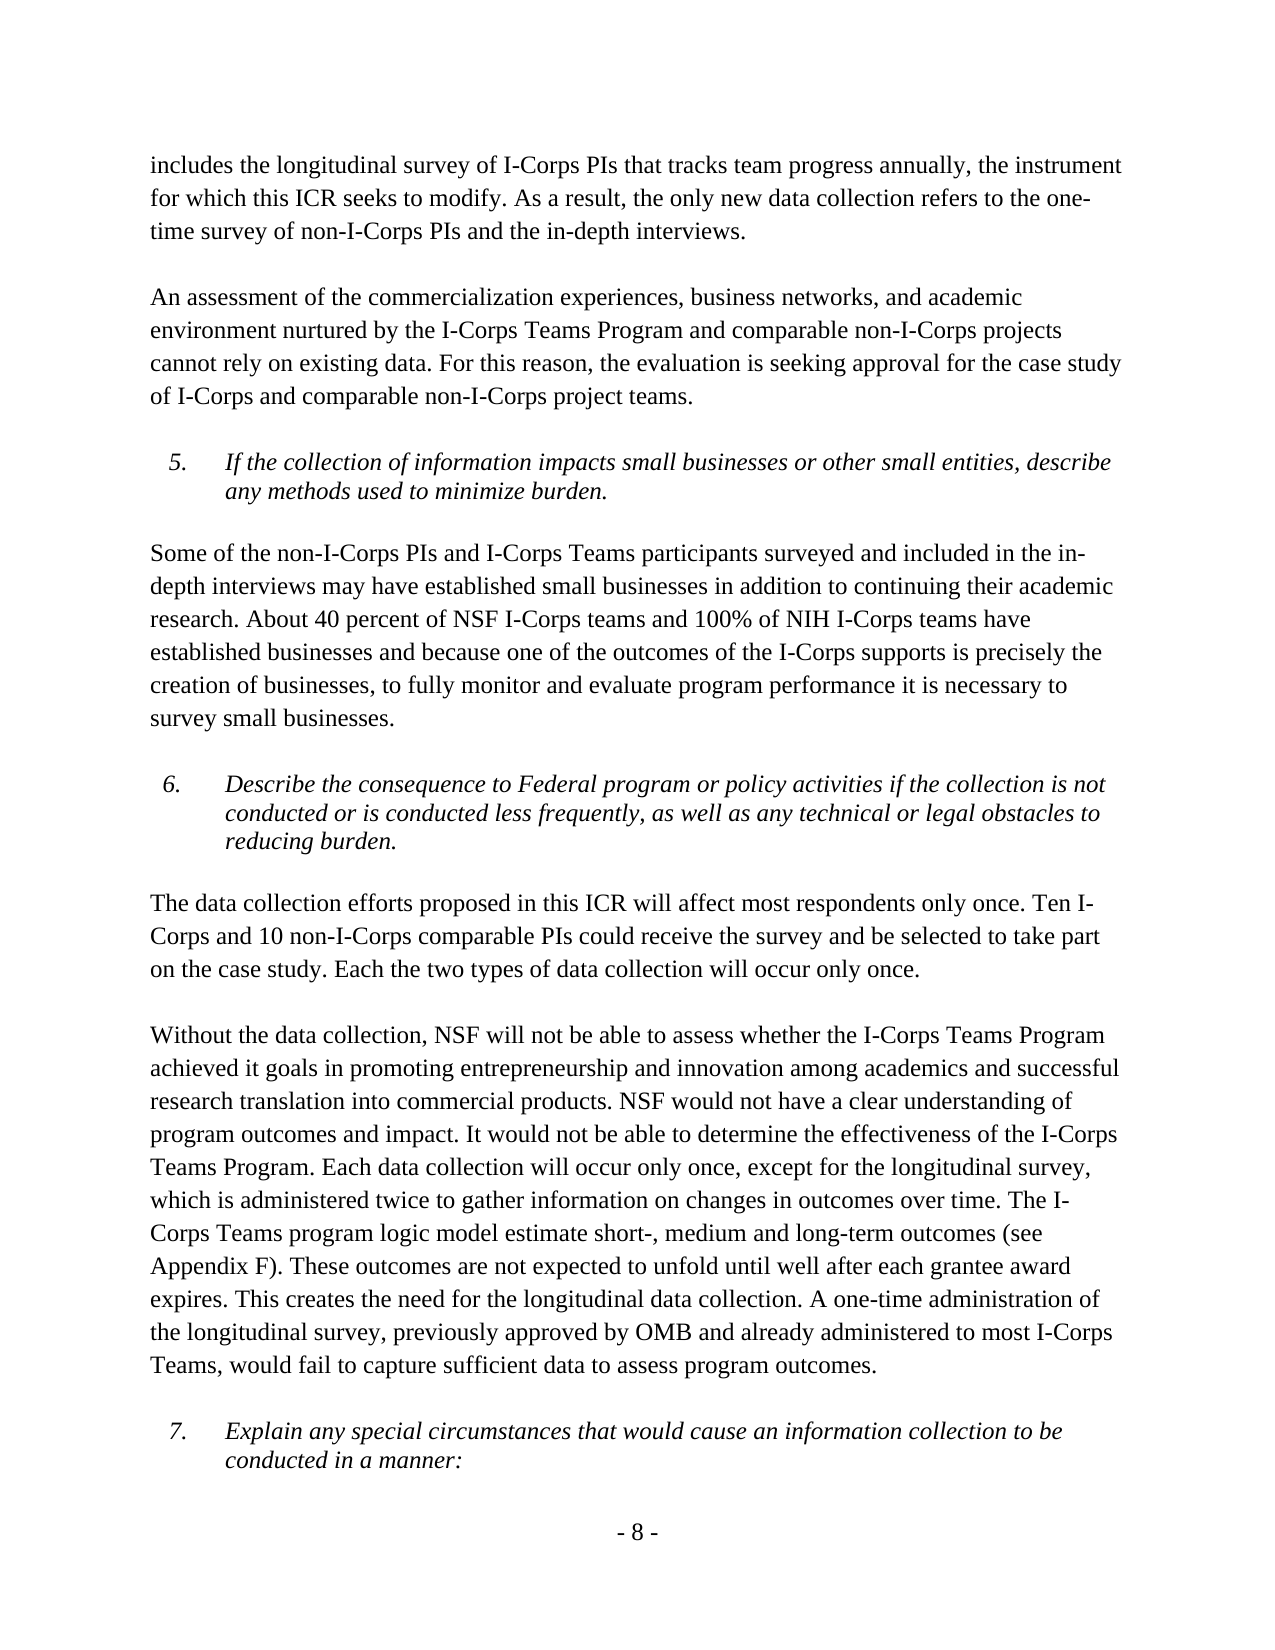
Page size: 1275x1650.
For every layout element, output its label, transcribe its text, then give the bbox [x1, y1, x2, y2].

text 7. Explain any special circumstances that would cause an information collection to be conducted in a manner: [150, 1416, 1125, 1474]
text Without the data collection, NSF will not be able to assess whether the I-Corps Teams Program achieved it goals in promoting entrepreneurship and innovation among academics and successful research translation into commercial products. NSF would not have a clear understanding of program outcomes and impact. It would not be able to determine the effectiveness of the I-Corps Teams Program. Each data collection will occur only once, except for the longitudinal survey, which is administered twice to gather information on changes in outcomes over time. The I-Corps Teams program logic model estimate short-, medium and long-term outcomes (see Appendix F). These outcomes are not expected to unfold until well after each grantee award expires. This creates the need for the longitudinal data collection. A one-time administration of the longitudinal survey, previously approved by OMB and already administered to most I-Corps Teams, would fail to capture sufficient data to assess program outcomes. [150, 1020, 1125, 1379]
text The data collection efforts proposed in this ICR will affect most respondents only once. Ten I-Corps and 10 non-I-Corps comparable PIs could receive the survey and be selected to take part on the case study. Each the two types of data collection will occur only once. [150, 888, 1125, 983]
text An assessment of the commercialization experiences, business networks, and academic environment nurtured by the I-Corps Teams Program and comparable non-I-Corps projects cannot rely on existing data. For this reason, the evaluation is seeking approval for the case study of I-Corps and comparable non-I-Corps project teams. [150, 282, 1125, 410]
text 5. If the collection of information impacts small businesses or other small entities, describe any methods used to minimize burden. [150, 447, 1125, 505]
text 6. Describe the consequence to Federal program or policy activities if the collection is not conducted or is conducted less frequently, as well as any technical or legal obstacles to reducing burden. [150, 769, 1125, 855]
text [150, 150, 1125, 245]
text Some of the non-I-Corps PIs and I-Corps Teams participants surveyed and included in the in-depth interviews may have established small businesses in addition to continuing their academic research. About 40 percent of NSF I-Corps teams and 100% of NIH I-Corps teams have established businesses and because one of the outcomes of the I-Corps supports is precisely the creation of businesses, to fully monitor and evaluate program performance it is necessary to survey small businesses. [150, 538, 1125, 732]
